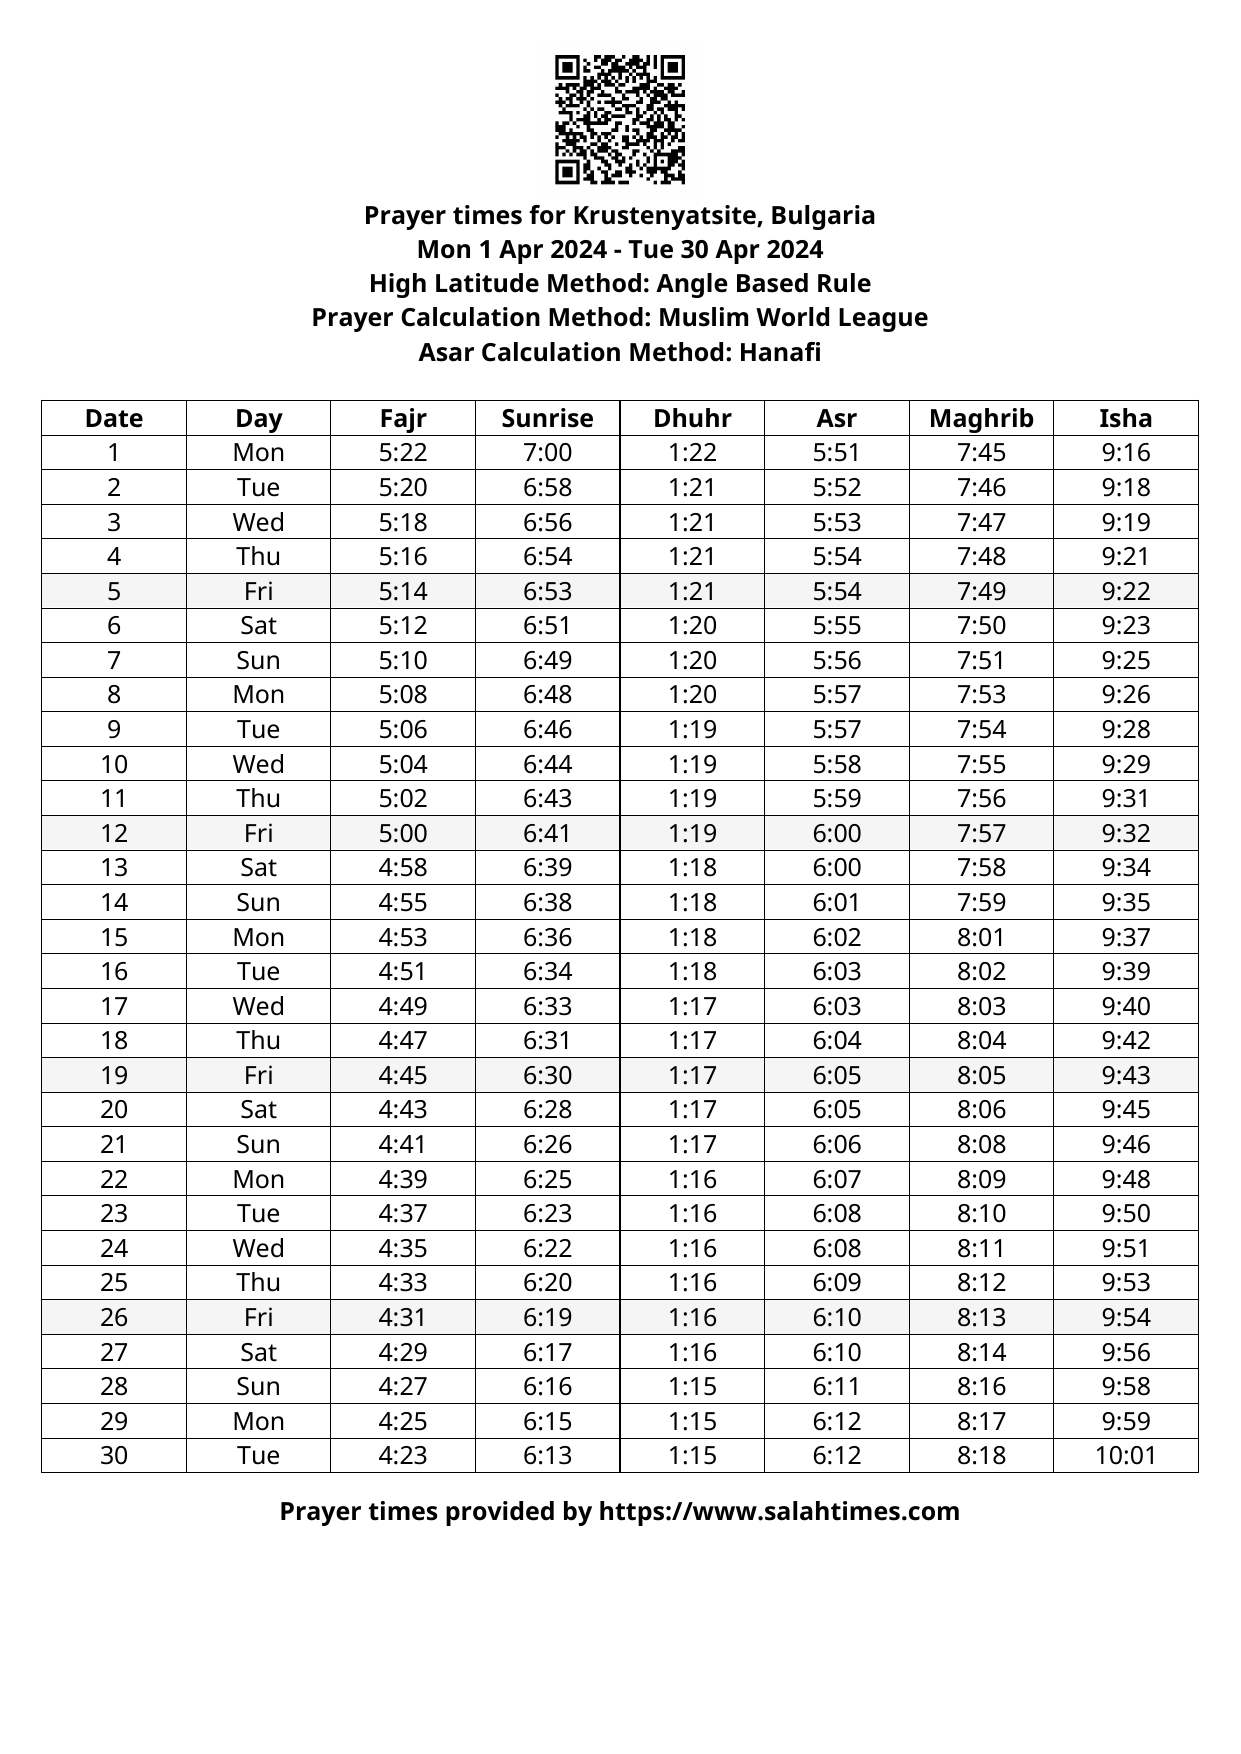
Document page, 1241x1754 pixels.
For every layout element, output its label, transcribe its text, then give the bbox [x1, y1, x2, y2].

table_cell 6:41 [476, 816, 619, 849]
table_cell 4:33 [331, 1266, 475, 1299]
table_cell Sat [187, 609, 330, 642]
table_cell 7:59 [910, 885, 1053, 919]
table_cell 5:12 [331, 609, 475, 642]
table_cell 4:43 [331, 1093, 475, 1126]
table_cell 5:59 [765, 781, 909, 815]
table_cell 1:18 [621, 885, 764, 919]
table_cell 9:28 [1054, 712, 1198, 746]
table_cell 1:22 [621, 436, 764, 469]
table_cell 1:17 [621, 989, 764, 1022]
table_cell 6:03 [765, 954, 909, 988]
table_cell 5:16 [331, 539, 475, 573]
table_cell 8:10 [910, 1196, 1053, 1230]
table_cell 9:59 [1054, 1404, 1198, 1437]
table_cell 9:23 [1054, 609, 1198, 642]
table_cell 5:06 [331, 712, 475, 746]
table_cell Fri [187, 1300, 330, 1334]
table_cell 1:17 [621, 1093, 764, 1126]
table_cell 8:02 [910, 954, 1053, 988]
table_cell 5:58 [765, 747, 909, 780]
table_cell 4:23 [331, 1439, 475, 1472]
table_cell 6:06 [765, 1127, 909, 1161]
table_cell 6:56 [476, 505, 619, 538]
table_cell 5:14 [331, 574, 475, 607]
table_cell 4:25 [331, 1404, 475, 1437]
table_cell 7:54 [910, 712, 1053, 746]
table_cell 6:53 [476, 574, 619, 607]
table_cell 6:48 [476, 678, 619, 711]
table_cell Wed [187, 1231, 330, 1264]
table_cell 15 [42, 920, 186, 953]
table_cell 10 [42, 747, 186, 780]
table_cell 7:46 [910, 470, 1053, 504]
table_cell 26 [42, 1300, 186, 1334]
table_cell 7:58 [910, 851, 1053, 884]
table_cell 8:05 [910, 1058, 1053, 1092]
table_cell 4:27 [331, 1369, 475, 1403]
table_cell 6:49 [476, 643, 619, 677]
table_cell 9:42 [1054, 1024, 1198, 1057]
table_cell 9:45 [1054, 1093, 1198, 1126]
table_cell 6:10 [765, 1300, 909, 1334]
table_cell 9:50 [1054, 1196, 1198, 1230]
table_cell 1:21 [621, 539, 764, 573]
table_cell 6:39 [476, 851, 619, 884]
table_cell 10:01 [1054, 1439, 1198, 1472]
table_cell 7:50 [910, 609, 1053, 642]
table_cell 5 [42, 574, 186, 607]
picture [542, 41, 699, 198]
table_cell 7:51 [910, 643, 1053, 677]
table_cell 14 [42, 885, 186, 919]
table_cell 28 [42, 1369, 186, 1403]
table_cell 9:32 [1054, 816, 1198, 849]
table_cell 6:19 [476, 1300, 619, 1334]
table_cell 9:21 [1054, 539, 1198, 573]
table_cell 9:34 [1054, 851, 1198, 884]
table_cell Sun [187, 1369, 330, 1403]
table_cell 8:17 [910, 1404, 1053, 1437]
table_cell 5:10 [331, 643, 475, 677]
table_cell 24 [42, 1231, 186, 1264]
table_cell 6:05 [765, 1058, 909, 1092]
table_cell 4:29 [331, 1335, 475, 1368]
text Prayer times provided by https://www.salahtimes.com [42, 1494, 1198, 1528]
table_cell 7:55 [910, 747, 1053, 780]
table_cell Fri [187, 574, 330, 607]
table_cell 30 [42, 1439, 186, 1472]
table_cell Sun [187, 1127, 330, 1161]
table_cell 8:08 [910, 1127, 1053, 1161]
table_cell 8:03 [910, 989, 1053, 1022]
table_cell 5:04 [331, 747, 475, 780]
table_cell 9:53 [1054, 1266, 1198, 1299]
table_cell 18 [42, 1024, 186, 1057]
table_header Asr [765, 401, 909, 434]
table_cell 8:01 [910, 920, 1053, 953]
table_cell 6:38 [476, 885, 619, 919]
table_cell 8:09 [910, 1162, 1053, 1195]
table_cell 7:48 [910, 539, 1053, 573]
table_cell 16 [42, 954, 186, 988]
table_cell Tue [187, 1196, 330, 1230]
table_cell 1:19 [621, 747, 764, 780]
table_cell 5:20 [331, 470, 475, 504]
table_cell 1:19 [621, 816, 764, 849]
table_cell 9:40 [1054, 989, 1198, 1022]
table_cell 8:06 [910, 1093, 1053, 1126]
table_cell 4:58 [331, 851, 475, 884]
table_cell Sat [187, 1093, 330, 1126]
table_cell 9:54 [1054, 1300, 1198, 1334]
table_cell Mon [187, 678, 330, 711]
table_cell 4:47 [331, 1024, 475, 1057]
table_cell 8:13 [910, 1300, 1053, 1334]
table_cell 6:09 [765, 1266, 909, 1299]
table_cell 6:31 [476, 1024, 619, 1057]
table_cell Mon [187, 1404, 330, 1437]
table_cell 1:16 [621, 1231, 764, 1264]
table_cell 21 [42, 1127, 186, 1161]
text Asar Calculation Method: Hanafi [42, 334, 1198, 368]
table_header Dhuhr [621, 401, 764, 434]
table_cell 6:43 [476, 781, 619, 815]
table_cell 5:57 [765, 678, 909, 711]
table_cell 6:11 [765, 1369, 909, 1403]
table_cell 6:17 [476, 1335, 619, 1368]
table_cell 11 [42, 781, 186, 815]
table_cell 6:26 [476, 1127, 619, 1161]
table_cell 6:30 [476, 1058, 619, 1092]
table_cell 4:51 [331, 954, 475, 988]
table_cell Tue [187, 954, 330, 988]
text Mon 1 Apr 2024 - Tue 30 Apr 2024 [42, 232, 1198, 266]
table_cell 9:48 [1054, 1162, 1198, 1195]
table_cell 5:53 [765, 505, 909, 538]
table_cell 9:58 [1054, 1369, 1198, 1403]
table_cell 4:45 [331, 1058, 475, 1092]
table_cell 6:01 [765, 885, 909, 919]
table_cell 1:18 [621, 851, 764, 884]
table_cell 6:33 [476, 989, 619, 1022]
table_cell 6:44 [476, 747, 619, 780]
table_cell Tue [187, 470, 330, 504]
table_cell 12 [42, 816, 186, 849]
table_cell 9:22 [1054, 574, 1198, 607]
table_cell 6:15 [476, 1404, 619, 1437]
table_cell 6:12 [765, 1404, 909, 1437]
table_cell 8:12 [910, 1266, 1053, 1299]
table_cell 1:17 [621, 1024, 764, 1057]
table_cell 6:54 [476, 539, 619, 573]
table_cell 5:57 [765, 712, 909, 746]
table_cell 9:29 [1054, 747, 1198, 780]
table_cell 6:08 [765, 1231, 909, 1264]
table_cell 6 [42, 609, 186, 642]
table_cell 8:04 [910, 1024, 1053, 1057]
table_cell Wed [187, 505, 330, 538]
table_header Fajr [331, 401, 475, 434]
table_cell 13 [42, 851, 186, 884]
text Prayer Calculation Method: Muslim World League [42, 300, 1198, 334]
table_header Date [42, 401, 186, 434]
table_cell Mon [187, 920, 330, 953]
table_cell 1:19 [621, 781, 764, 815]
table_cell Mon [187, 436, 330, 469]
table_cell 6:10 [765, 1335, 909, 1368]
table_cell 4:55 [331, 885, 475, 919]
table_cell 6:03 [765, 989, 909, 1022]
table_cell 7:00 [476, 436, 619, 469]
table_cell 6:36 [476, 920, 619, 953]
table_cell 23 [42, 1196, 186, 1230]
table_cell 8:11 [910, 1231, 1053, 1264]
table_cell Sat [187, 851, 330, 884]
table_cell Fri [187, 816, 330, 849]
table_header Day [187, 401, 330, 434]
table_cell 4 [42, 539, 186, 573]
table_cell 7:57 [910, 816, 1053, 849]
table_cell 1:20 [621, 609, 764, 642]
text Prayer times for Krustenyatsite, Bulgaria [42, 198, 1198, 232]
table_cell 5:55 [765, 609, 909, 642]
table_cell Thu [187, 539, 330, 573]
table_cell 1:17 [621, 1058, 764, 1092]
table_cell Thu [187, 781, 330, 815]
table_cell 7 [42, 643, 186, 677]
table_cell 8:14 [910, 1335, 1053, 1368]
table_cell 9:18 [1054, 470, 1198, 504]
table_cell Wed [187, 747, 330, 780]
table_cell Sun [187, 643, 330, 677]
table_cell 1:15 [621, 1369, 764, 1403]
table_cell 6:02 [765, 920, 909, 953]
table_cell 6:00 [765, 816, 909, 849]
table_cell 1:18 [621, 954, 764, 988]
table_cell 1:16 [621, 1300, 764, 1334]
table_cell 5:22 [331, 436, 475, 469]
table_cell 1:17 [621, 1127, 764, 1161]
table_cell 7:53 [910, 678, 1053, 711]
table_cell 6:07 [765, 1162, 909, 1195]
table_cell 6:22 [476, 1231, 619, 1264]
table_cell 1:21 [621, 574, 764, 607]
table_cell 9:39 [1054, 954, 1198, 988]
table_cell 9:19 [1054, 505, 1198, 538]
table_cell 1:20 [621, 643, 764, 677]
table_cell 9:51 [1054, 1231, 1198, 1264]
table_cell 22 [42, 1162, 186, 1195]
table_cell Wed [187, 989, 330, 1022]
table_cell 9:35 [1054, 885, 1198, 919]
table_cell 6:34 [476, 954, 619, 988]
table_cell 29 [42, 1404, 186, 1437]
table_cell 1:19 [621, 712, 764, 746]
table_cell 7:49 [910, 574, 1053, 607]
table_cell 5:52 [765, 470, 909, 504]
table_cell 9:16 [1054, 436, 1198, 469]
table_cell 9:26 [1054, 678, 1198, 711]
table_cell 1:16 [621, 1162, 764, 1195]
table_cell 6:46 [476, 712, 619, 746]
table_cell 4:53 [331, 920, 475, 953]
table_cell 6:13 [476, 1439, 619, 1472]
table_cell 4:37 [331, 1196, 475, 1230]
table_cell 6:04 [765, 1024, 909, 1057]
table_cell 25 [42, 1266, 186, 1299]
table_cell 7:45 [910, 436, 1053, 469]
table_cell 1 [42, 436, 186, 469]
table_cell 17 [42, 989, 186, 1022]
table_cell 5:02 [331, 781, 475, 815]
table_cell 1:20 [621, 678, 764, 711]
table_cell Sat [187, 1335, 330, 1368]
table_cell 1:16 [621, 1266, 764, 1299]
table_cell 6:25 [476, 1162, 619, 1195]
table_cell 5:00 [331, 816, 475, 849]
table_cell 6:05 [765, 1093, 909, 1126]
table_cell 9:37 [1054, 920, 1198, 953]
table_cell 1:21 [621, 470, 764, 504]
table_cell Mon [187, 1162, 330, 1195]
text High Latitude Method: Angle Based Rule [42, 266, 1198, 300]
table_cell 4:41 [331, 1127, 475, 1161]
table_cell 3 [42, 505, 186, 538]
table_cell 9:25 [1054, 643, 1198, 677]
table_cell 1:18 [621, 920, 764, 953]
table_cell 1:16 [621, 1335, 764, 1368]
table_cell 4:39 [331, 1162, 475, 1195]
table_cell Tue [187, 1439, 330, 1472]
table_header Sunrise [476, 401, 619, 434]
table_cell 19 [42, 1058, 186, 1092]
table_cell 5:54 [765, 574, 909, 607]
table_cell 9:31 [1054, 781, 1198, 815]
table_header Isha [1054, 401, 1198, 434]
table_cell Thu [187, 1024, 330, 1057]
table_cell 4:35 [331, 1231, 475, 1264]
table_cell 5:51 [765, 436, 909, 469]
table_cell 1:21 [621, 505, 764, 538]
table_cell 5:56 [765, 643, 909, 677]
table_cell 6:58 [476, 470, 619, 504]
table_cell 8:16 [910, 1369, 1053, 1403]
table_cell Fri [187, 1058, 330, 1092]
table_cell 1:15 [621, 1404, 764, 1437]
table_cell 4:49 [331, 989, 475, 1022]
table_cell 9:43 [1054, 1058, 1198, 1092]
table_cell 6:20 [476, 1266, 619, 1299]
table_cell 6:00 [765, 851, 909, 884]
table_cell Tue [187, 712, 330, 746]
table_cell 20 [42, 1093, 186, 1126]
table_cell 4:31 [331, 1300, 475, 1334]
table_cell 8 [42, 678, 186, 711]
table_cell 9 [42, 712, 186, 746]
table_cell 6:28 [476, 1093, 619, 1126]
table_cell 6:51 [476, 609, 619, 642]
table_cell 2 [42, 470, 186, 504]
table_cell 7:47 [910, 505, 1053, 538]
table_cell 6:16 [476, 1369, 619, 1403]
table_cell 9:46 [1054, 1127, 1198, 1161]
table_cell 6:12 [765, 1439, 909, 1472]
table_cell 5:08 [331, 678, 475, 711]
table_cell 5:18 [331, 505, 475, 538]
table_header Maghrib [910, 401, 1053, 434]
table_cell 6:08 [765, 1196, 909, 1230]
table_cell 5:54 [765, 539, 909, 573]
table_cell 9:56 [1054, 1335, 1198, 1368]
table_cell 6:23 [476, 1196, 619, 1230]
table_cell 7:56 [910, 781, 1053, 815]
table_cell 1:15 [621, 1439, 764, 1472]
table_cell Sun [187, 885, 330, 919]
table_cell 1:16 [621, 1196, 764, 1230]
table_cell 8:18 [910, 1439, 1053, 1472]
table_cell 27 [42, 1335, 186, 1368]
table_cell Thu [187, 1266, 330, 1299]
